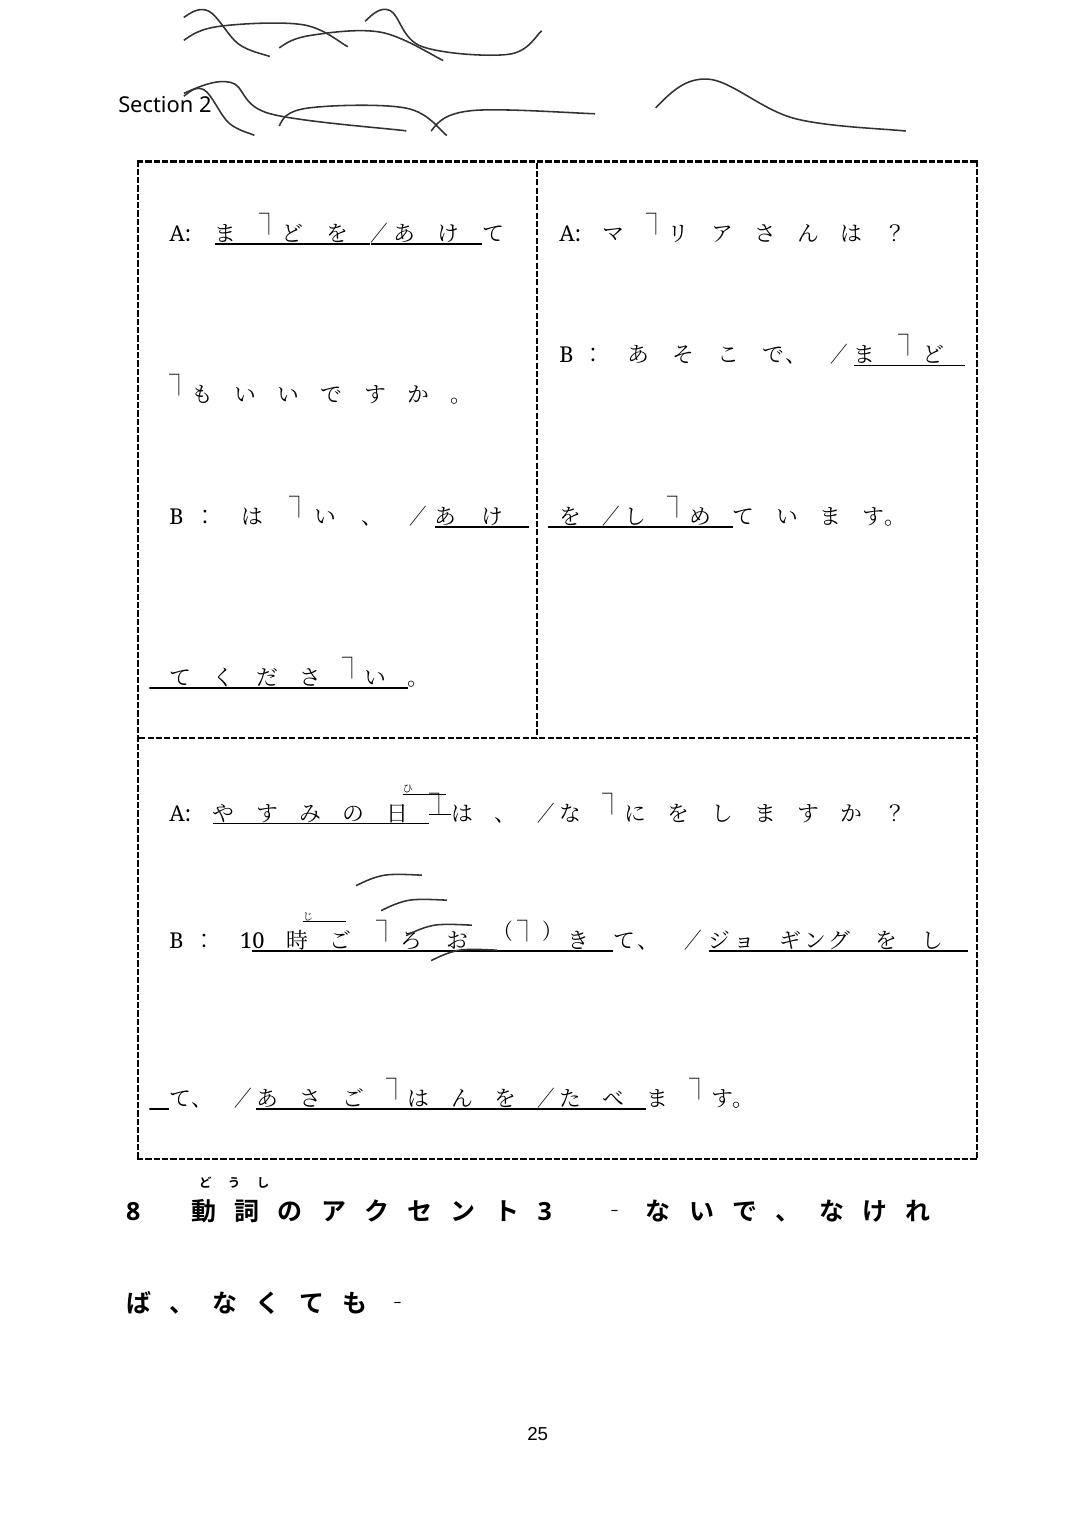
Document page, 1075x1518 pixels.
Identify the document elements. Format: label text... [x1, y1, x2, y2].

table_cell A: やすみの⏋は、／な⏋にをしますか？ B：10ご⏋ろお（⏋）きて、／ジョギングをして、／あさご⏋はんを／たべま⏋す。 [138, 737, 977, 1158]
text 8 のアクセント3 ‐ないで、なければ、なくても‐ [126, 1160, 949, 1321]
table_header A: ま⏋どを／あけて⏋もいいですか。 B：は⏋い、／あけてくださ⏋い。 [138, 160, 537, 737]
table_header A: マ⏋リアさんは？ B：あそこで、／ま⏋どを／し⏋めています。 [537, 160, 977, 737]
